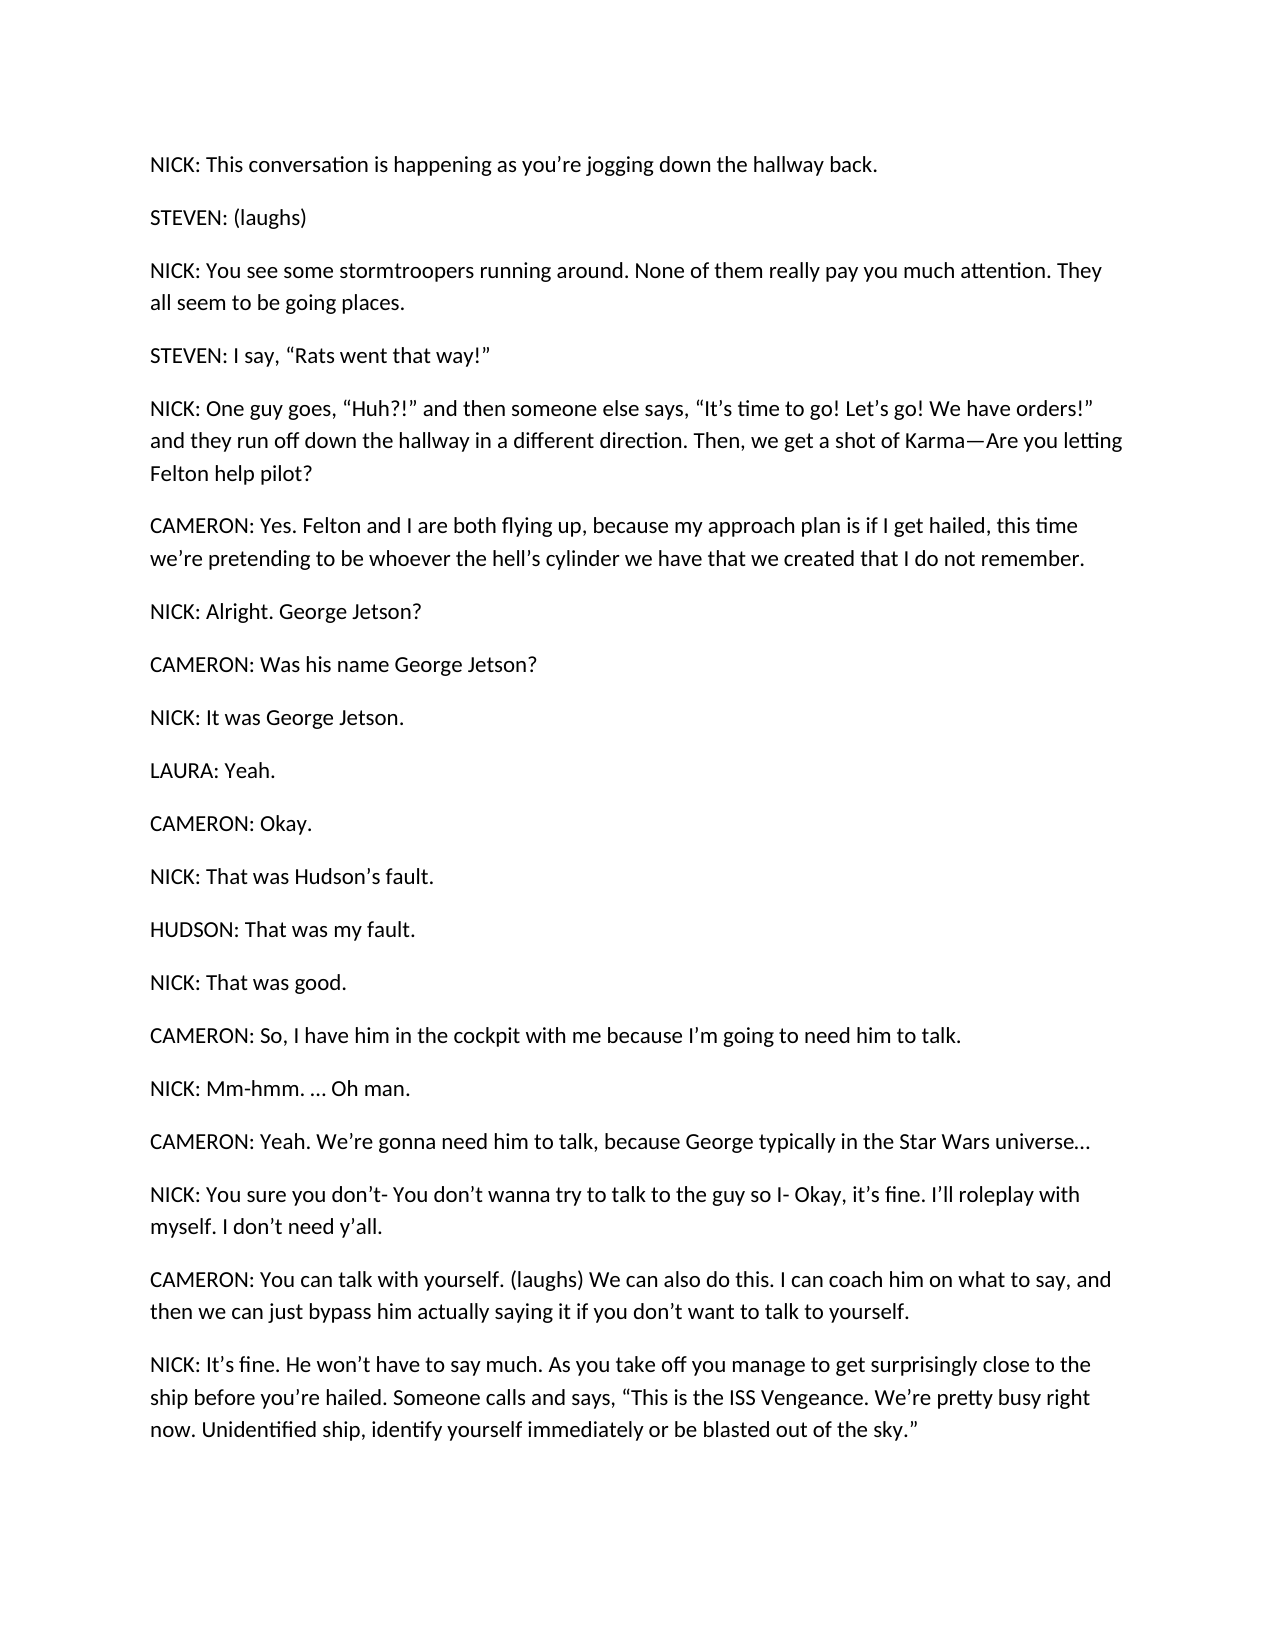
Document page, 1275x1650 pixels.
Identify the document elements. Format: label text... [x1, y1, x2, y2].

text NICK: That was Hudson’s fault. [150, 862, 1125, 890]
text NICK: It’s fine. He won’t have to say much. As you take off you manage to get surprisingly close to the ship before you’re hailed. Someone calls and says, “This is the ISS Vengeance. We’re pretty busy right now. Unidentified ship, identify yourself immediately or be blasted out of the sky.” [150, 1351, 1125, 1443]
text CAMERON: So, I have him in the cockpit with me because I’m going to need him to talk. [150, 1021, 1125, 1049]
text NICK: Mm-hmm. … Oh man. [150, 1074, 1125, 1102]
text NICK: This conversation is happening as you’re jogging down the hallway back. [150, 150, 1125, 178]
text CAMERON: Was his name George Jetson? [150, 650, 1125, 678]
text CAMERON: You can talk with yourself. (laughs) We can also do this. I can coach him on what to say, and then we can just bypass him actually saying it if you don’t want to talk to yourself. [150, 1265, 1125, 1326]
text CAMERON: Yes. Felton and I are both flying up, because my approach plan is if I get hailed, this time we’re pretending to be whoever the hell’s cylinder we have that we created that I do not remember. [150, 512, 1125, 572]
text NICK: You see some stormtroopers running around. None of them really pay you much attention. They all seem to be going places. [150, 256, 1125, 316]
text NICK: You sure you don’t- You don’t wanna try to talk to the guy so I- Okay, it’s fine. I’ll roleplay with myself. I don’t need y’all. [150, 1180, 1125, 1240]
text LAURA: Yeah. [150, 756, 1125, 784]
text NICK: That was good. [150, 968, 1125, 996]
text STEVEN: (laughs) [150, 203, 1125, 231]
text HUDSON: That was my fault. [150, 915, 1125, 943]
text STEVEN: I say, “Rats went that way!” [150, 341, 1125, 369]
text CAMERON: Yeah. We’re gonna need him to talk, because George typically in the Star Wars universe… [150, 1127, 1125, 1155]
text CAMERON: Okay. [150, 809, 1125, 837]
text NICK: It was George Jetson. [150, 703, 1125, 731]
text NICK: Alright. George Jetson? [150, 597, 1125, 625]
text NICK: One guy goes, “Huh?!” and then someone else says, “It’s time to go! Let’s go! We have orders!” and they run off down the hallway in a different direction. Then, we get a shot of Karma—Are you letting Felton help pilot? [150, 394, 1125, 487]
